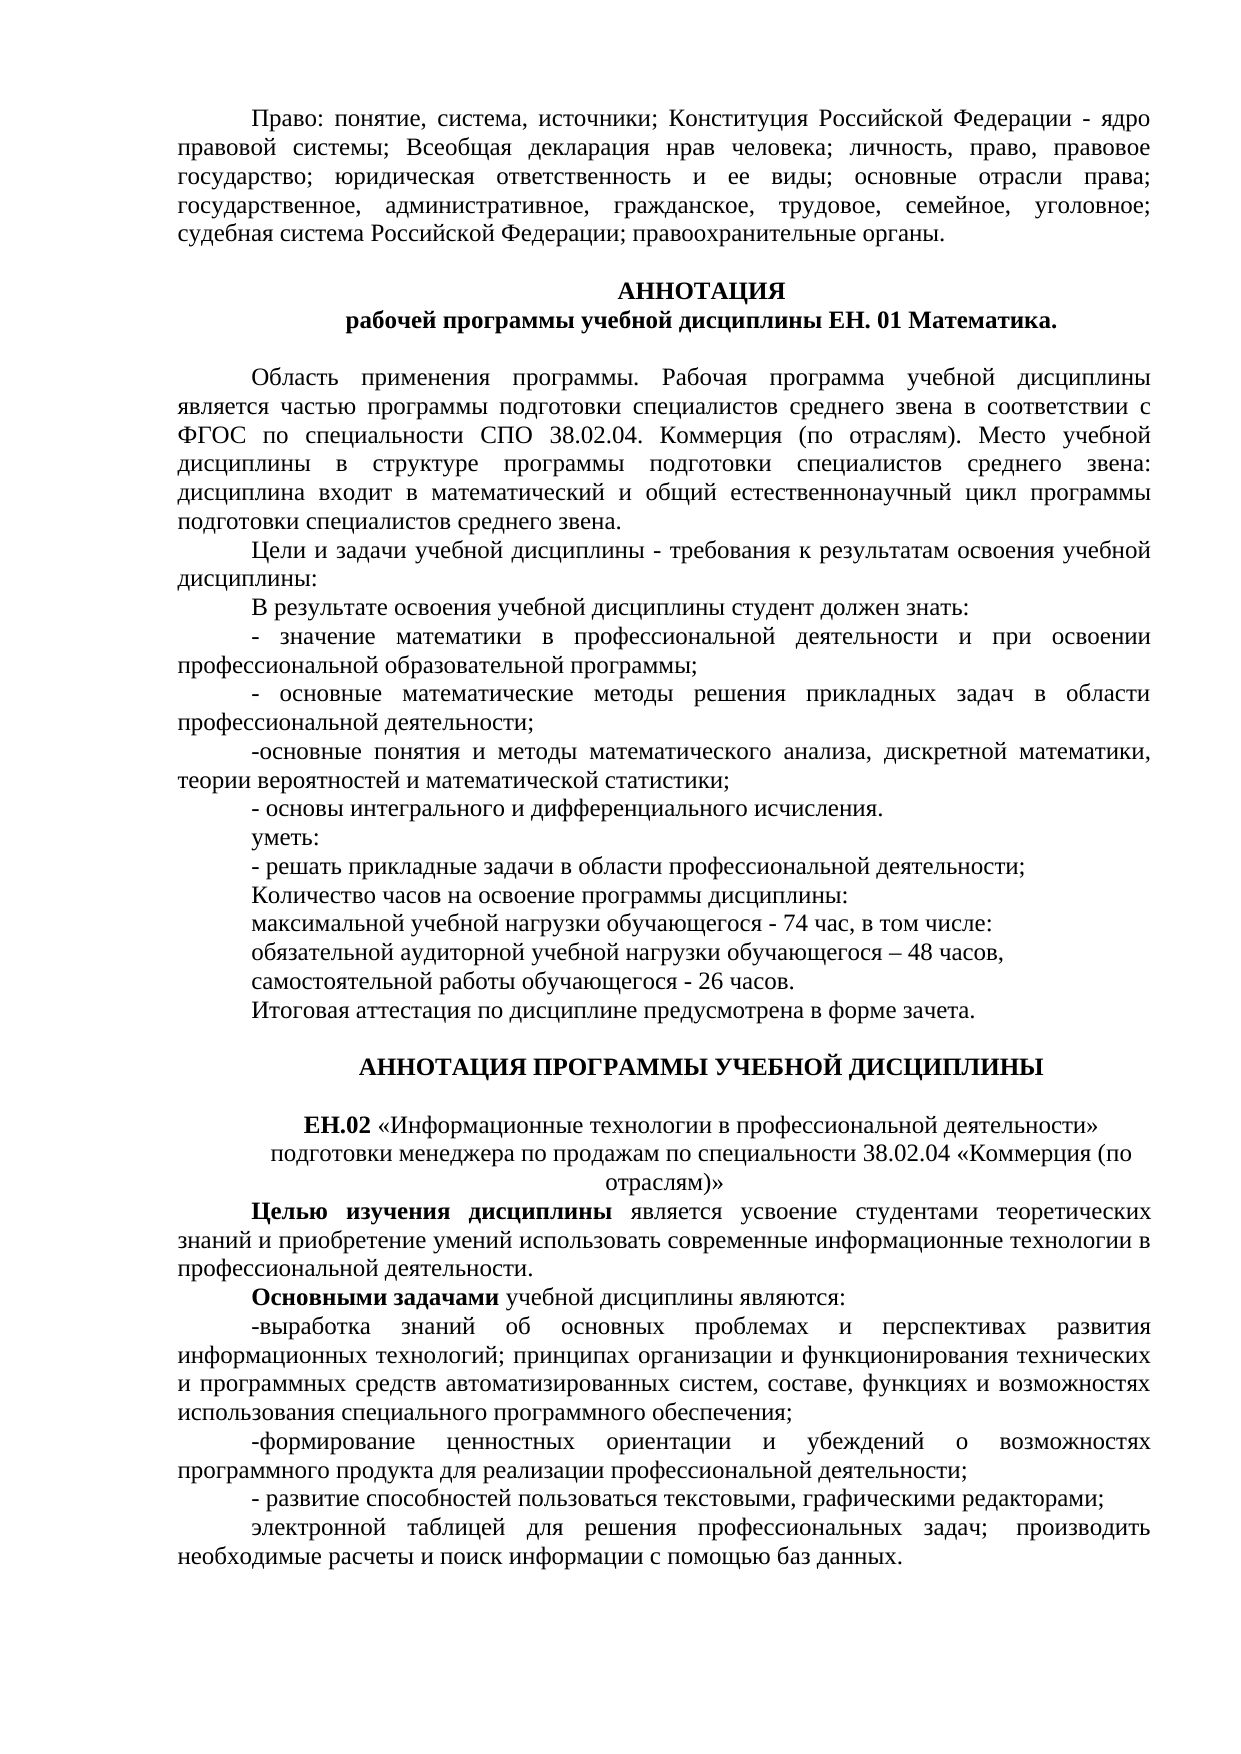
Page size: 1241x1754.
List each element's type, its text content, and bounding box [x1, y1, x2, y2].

text электронной таблицей для решения профессиональных задач; производить необходимые расчеты и поиск информации с помощью баз данных. [177, 1512, 1152, 1570]
text максимальной учебной нагрузки обучающегося - 74 час, в том числе: [177, 908, 1152, 937]
text В результате освоения учебной дисциплины студент должен знать: [177, 592, 1152, 621]
text самостоятельной работы обучающегося - 26 часов. [177, 966, 1152, 995]
text Область применения программы. Рабочая программа учебной дисциплины является частью программы подготовки специалистов среднего звена в соответствии с ФГОС по специальности СПО 38.02.04. Коммерция (по отраслям). Место учебной дисциплины в структуре программы подготовки специалистов среднего звена: дисциплина входит в математический и общий естественнонаучный цикл программы подготовки специалистов среднего звена. [177, 362, 1152, 535]
text рабочей программы учебной дисциплины ЕН. 01 Математика. [177, 305, 1152, 333]
text Итоговая аттестация по дисциплине предусмотрена в форме зачета. [177, 995, 1152, 1023]
text Количество часов на освоение программы дисциплины: [177, 880, 1152, 908]
text -основные понятия и методы математического анализа, дискретной математики, теории вероятностей и математической статистики; [177, 736, 1152, 793]
text Основными задачами учебной дисциплины являются: [177, 1282, 1152, 1311]
text - решать прикладные задачи в области профессиональной деятельности; [177, 851, 1152, 880]
text - основные математические методы решения прикладных задач в области профессиональной деятельности; [177, 678, 1152, 736]
text - развитие способностей пользоваться текстовыми, графическими редакторами; [177, 1483, 1152, 1512]
text Право: понятие, система, источники; Конституция Российской Федерации - ядро правовой системы; Всеобщая декларация нрав человека; личность, право, правовое государство; юридическая ответственность и ее виды; основные отрасли права; государственное, административное, гражданское, трудовое, семейное, уголовное; судебная система Российской Федерации; правоохранительные органы. [177, 103, 1152, 247]
text АННОТАЦИЯ [177, 276, 1152, 305]
text Цели и задачи учебной дисциплины - требования к результатам освоения учебной дисциплины: [177, 535, 1152, 592]
text обязательной аудиторной учебной нагрузки обучающегося – 48 часов, [177, 937, 1152, 966]
text -формирование ценностных ориентации и убеждений о возможностях программного продукта для реализации профессиональной деятельности; [177, 1426, 1152, 1483]
text уметь: [177, 822, 1152, 851]
text ЕН.02 «Информационные технологии в профессиональной деятельности» [177, 1110, 1152, 1138]
text - значение математики в профессиональной деятельности и при освоении профессиональной образовательной программы; [177, 621, 1152, 678]
text -выработка знаний об основных проблемах и перспективах развития информационных технологий; принципах организации и функционирования технических и программных средств автоматизированных систем, составе, функциях и возможностях использования специального программного обеспечения; [177, 1311, 1152, 1426]
text подготовки менеджера по продажам по специальности 38.02.04 «Коммерция (по отраслям)» [177, 1138, 1152, 1196]
text АННОТАЦИЯ ПРОГРАММЫ УЧЕБНОЙ ДИСЦИПЛИНЫ [177, 1052, 1152, 1081]
text Целью изучения дисциплины является усвоение студентами теоретических знаний и приобретение умений использовать современные информационные технологии в профессиональной деятельности. [177, 1196, 1152, 1282]
text - основы интегрального и дифференциального исчисления. [177, 793, 1152, 822]
